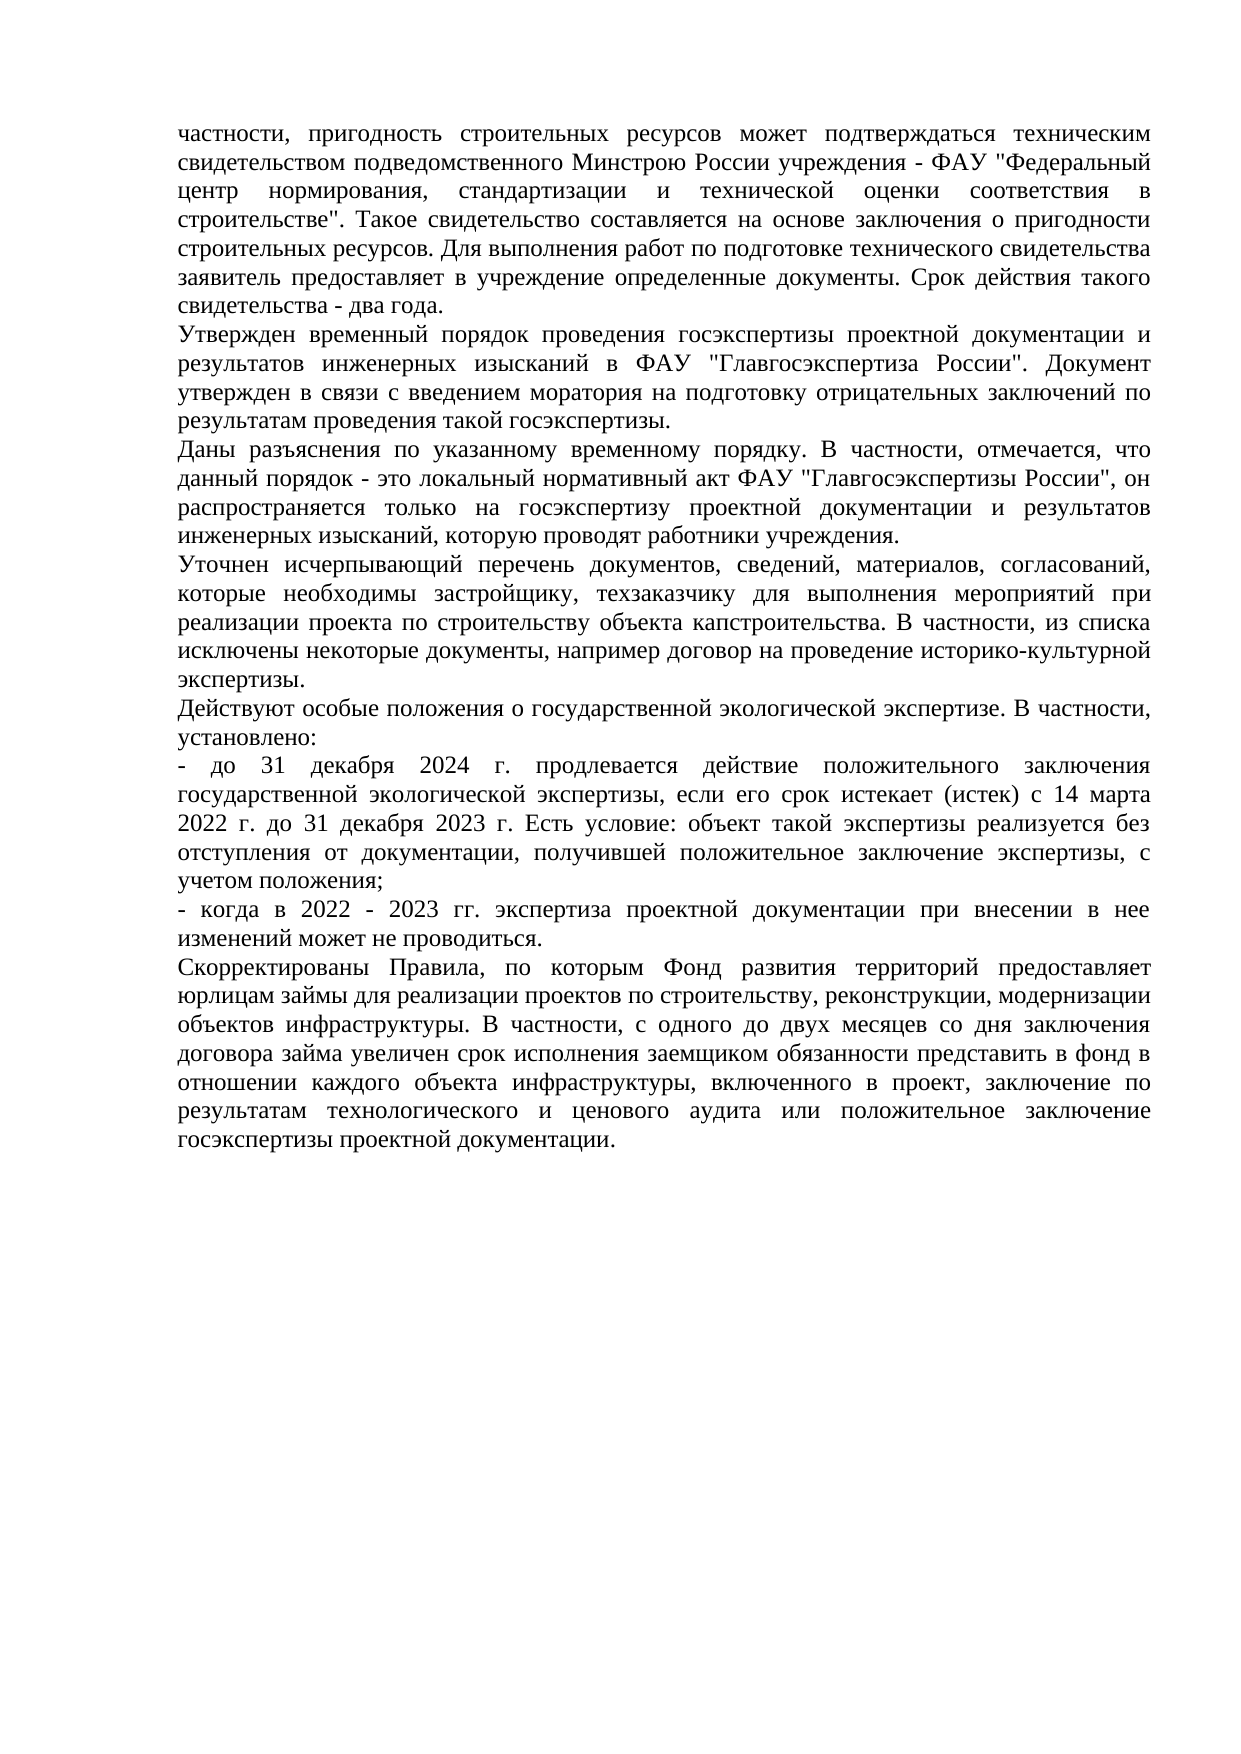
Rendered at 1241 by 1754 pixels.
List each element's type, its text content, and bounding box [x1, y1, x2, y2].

text - когда в 2022 - 2023 гг. экспертиза проектной документации при внесении в нее изменений может не проводиться. [177, 894, 1152, 952]
text - до 31 декабря 2024 г. продлевается действие положительного заключения государственной экологической экспертизы, если его срок истекает (истек) с 14 марта 2022 г. до 31 декабря 2023 г. Есть условие: объект такой экспертизы реализуется без отступления от документации, получившей положительное заключение экспертизы, с учетом положения; [177, 751, 1152, 894]
text Скорректированы Правила, по которым Фонд развития территорий предоставляет юрлицам займы для реализации проектов по строительству, реконструкции, модернизации объектов инфраструктуры. В частности, с одного до двух месяцев со дня заключения договора займа увеличен срок исполнения заемщиком обязанности представить в фонд в отношении каждого объекта инфраструктуры, включенного в проект, заключение по результатам технологического и ценового аудита или положительное заключение госэкспертизы проектной документации. [177, 952, 1152, 1153]
text Уточнен исчерпывающий перечень документов, сведений, материалов, согласований, которые необходимы застройщику, техзаказчику для выполнения мероприятий при реализации проекта по строительству объекта капстроительства. В частности, из списка исключены некоторые документы, например договор на проведение историко-культурной экспертизы. [177, 549, 1152, 693]
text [177, 118, 1152, 319]
text Даны разъяснения по указанному временному порядку. В частности, отмечается, что данный порядок - это локальный нормативный акт ФАУ "Главгосэкспертизы России", он распространяется только на госэкспертизу проектной документации и результатов инженерных изысканий, которую проводят работники учреждения. [177, 434, 1152, 549]
text Утвержден временный порядок проведения госэкспертизы проектной документации и результатов инженерных изысканий в ФАУ "Главгосэкспертиза России". Документ утвержден в связи с введением моратория на подготовку отрицательных заключений по результатам проведения такой госэкспертизы. [177, 319, 1152, 434]
text Действуют особые положения о государственной экологической экспертизе. В частности, установлено: [177, 693, 1152, 751]
